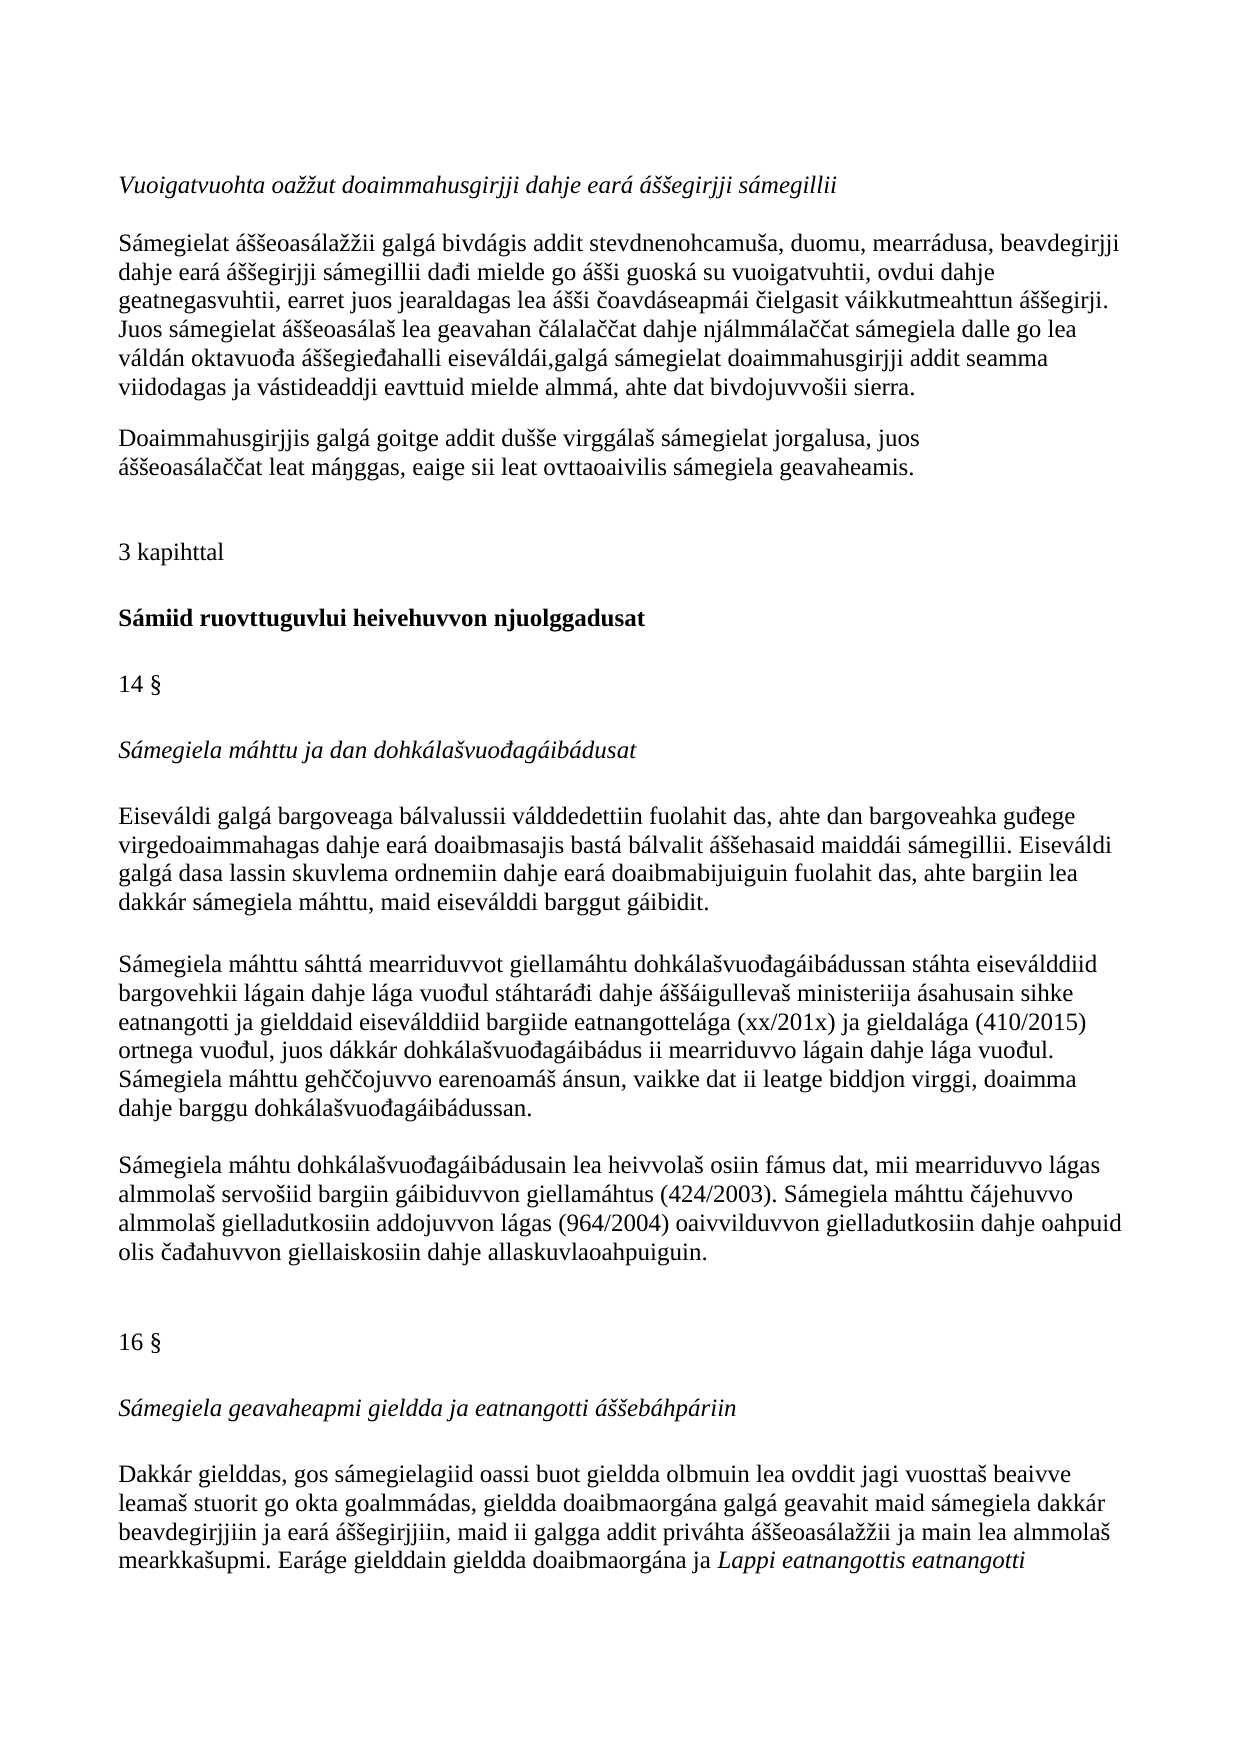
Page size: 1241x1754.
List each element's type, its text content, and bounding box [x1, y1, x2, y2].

text 3 kapihttal [118, 537, 1122, 566]
text 16 § [118, 1327, 1122, 1356]
text Eiseváldi galgá bargoveaga bálvalussii válddedettiin fuolahit das, ahte dan bargoveahka guđege virgedoaimmahagas dahje eará doaibmasajis bastá bálvalit áššehasaid maiddái sámegillii. Eiseváldi galgá dasa lassin skuvlema ordnemiin dahje eará doaibmabijuiguin fuolahit das, ahte bargiin lea dakkár sámegiela máhttu, maid eiseválddi barggut gáibidit. [118, 801, 1122, 916]
text Sámegiela máhtu dohkálašvuođagáibádusain lea heivvolaš osiin fámus dat, mii mearriduvvo lágas almmolaš servošiid bargiin gáibiduvvon giellamáhtus (424/2003). Sámegiela máhttu čájehuvvo almmolaš gielladutkosiin addojuvvon lágas (964/2004) oaivvilduvvon gielladutkosiin dahje oahpuid olis čađahuvvon giellaiskosiin dahje allaskuvlaoahpuiguin. [118, 1150, 1122, 1265]
text Juos sámegielat áššeoasálaš lea geavahan čálalaččat dahje njálmmálaččat sámegiela dalle go lea [118, 314, 1122, 343]
text 14 § [118, 669, 1122, 698]
text Vuoigatvuohta oažžut doaimmahusgirjji dahje eará áššegirjji sámegillii [118, 171, 1122, 199]
text váldán oktavuođa áššegieđahalli eiseváldái,galgá sámegielat doaimmahusgirjji addit seamma viidodagas ja vástideaddji eavttuid mielde almmá, ahte dat bivdojuvvošii sierra. [118, 343, 1122, 401]
text Doaimmahusgirjjis galgá goitge addit dušše virggálaš sámegielat jorgalusa, juos [118, 423, 1122, 452]
text Sámegiela máhttu sáhttá mearriduvvot giellamáhtu dohkálašvuođagáibádussan stáhta eiseválddiid bargovehkii lágain dahje lága vuođul stáhtaráđi dahje áššáigullevaš ministeriija ásahusain sihke eatnangotti ja gielddaid eiseválddiid bargiide eatnangottelága (xx/201x) ja gieldalága (410/2015) ortnega vuođul, juos dákkár dohkálašvuođagáibádus ii mearriduvvo lágain dahje lága vuođul. Sámegiela máhttu gehččojuvvo earenoamáš ánsun, vaikke dat ii leatge biddjon virggi, doaimma dahje barggu dohkálašvuođagáibádussan. [118, 949, 1122, 1122]
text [118, 1459, 1122, 1574]
text Sámegiela máhttu ja dan dohkálašvuođagáibádusat [118, 735, 1122, 764]
text Sámiid ruovttuguvlui heivehuvvon njuolggadusat [118, 603, 1122, 632]
text Sámegiela geavaheapmi gieldda ja eatnangotti áššebáhpáriin [118, 1393, 1122, 1422]
text áššeoasálaččat leat máŋggas, eaige sii leat ovttaoaivilis sámegiela geavaheamis. [118, 452, 1122, 481]
text Sámegielat áššeoasálažžii galgá bivdágis addit stevdnenohcamuša, duomu, mearrádusa, beavdegirjji dahje eará áššegirjji sámegillii dađi mielde go ášši guoská su vuoigatvuhtii, ovdui dahje geatnegasvuhtii, earret juos jearaldagas lea ášši čoavdáseapmái čielgasit váikkutmeahttun áššegirji. [118, 228, 1122, 314]
